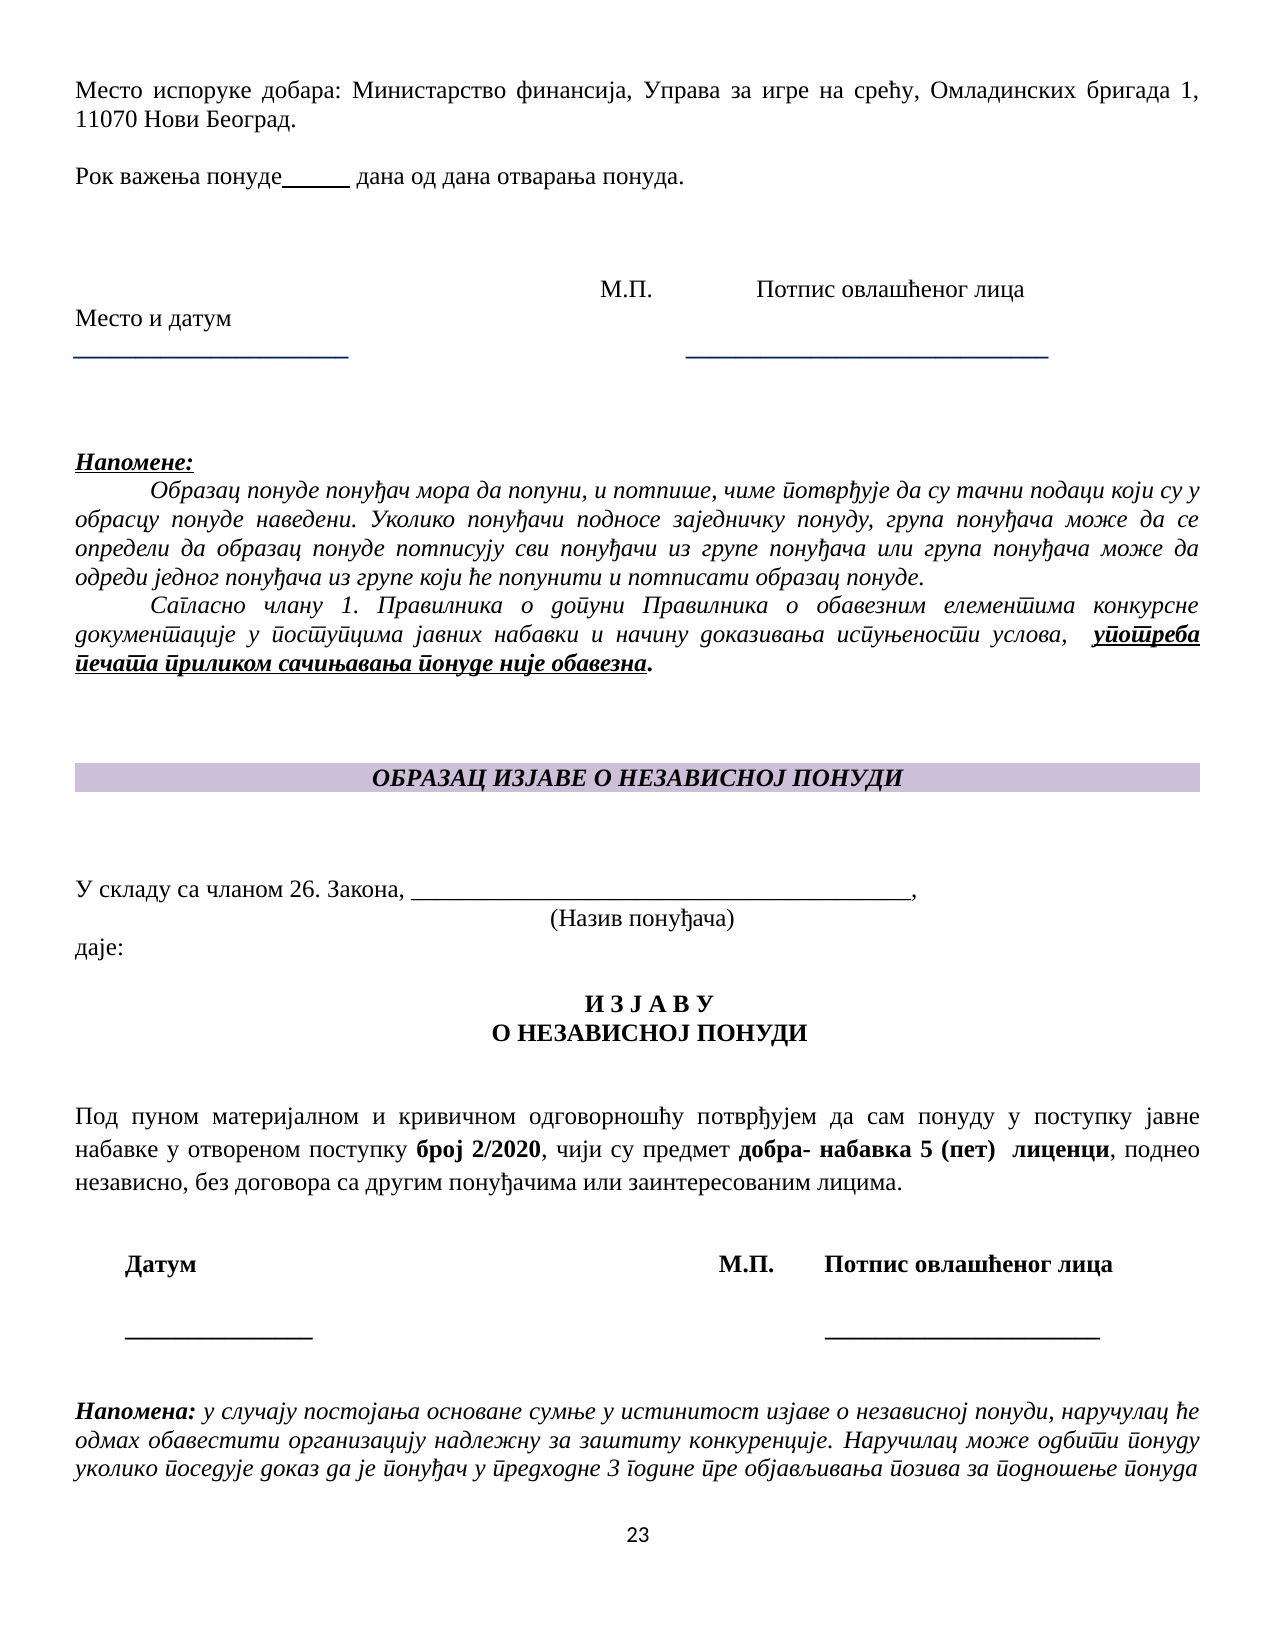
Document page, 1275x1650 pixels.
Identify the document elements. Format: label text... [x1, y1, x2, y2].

text ОБРАЗАЦ ИЗЈАВЕ О НЕЗАВИСНОЈ ПОНУДИ [75, 763, 1200, 792]
text М.П. Потпис овлашћеног лица [150, 274, 1200, 303]
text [75, 1396, 1200, 1482]
text Сагласно члану 1. Правилника о допуни Правилника о обавезним елементима конкурсне документације у поступцима јавних набавки и начину доказивања испуњености услова, употреба печата приликом сачињавања понуде није обавезна. [75, 591, 1200, 677]
text Место и датум [75, 303, 1200, 332]
text Под пуном материјалном и кривичном одговорношћу потврђујем да сам понуду у поступку јавне набавке у отвореном поступку број 2/2020, чији су предмет добра- набавка 5 (пет) лиценци, поднео независно, без договора са другим понуђачима или заинтересованим лицима. [75, 1101, 1200, 1196]
text Образац понуде понуђач мора да попуни, и потпише, чиме потврђује да су тачни подаци који су у обрасцу понуде наведени. Уколико понуђачи подносе заједничку понуду, група понуђача може да се определи да образац понуде потписују сви понуђачи из групе понуђача или група понуђача може да одреди једног понуђача из групе који ће попунити и потписати образац понуде. [75, 476, 1200, 591]
text ______________________ _____________________________ [75, 332, 1200, 361]
text _______________ ______________________ [75, 1313, 1200, 1342]
text (Назив понуђача) [75, 903, 1200, 932]
text Напомене: [75, 447, 1200, 476]
text Рок важења понуде ____ дана од дана отварања понуда. [75, 161, 1200, 190]
text Датум М.П. Потпис овлашћеног лица [75, 1249, 1200, 1278]
text Место испоруке добара: Министарство финансија, Управа за игре на срећу, Омладинских бригада 1, 11070 Нови Београд. [75, 75, 1200, 132]
text У складу са чланом 26. Закона, ________________________________________, [75, 874, 1200, 903]
text О НЕЗАВИСНОЈ ПОНУДИ [75, 1018, 1200, 1047]
text И З Ј А В У [75, 989, 1200, 1018]
text даје: [75, 932, 1200, 961]
